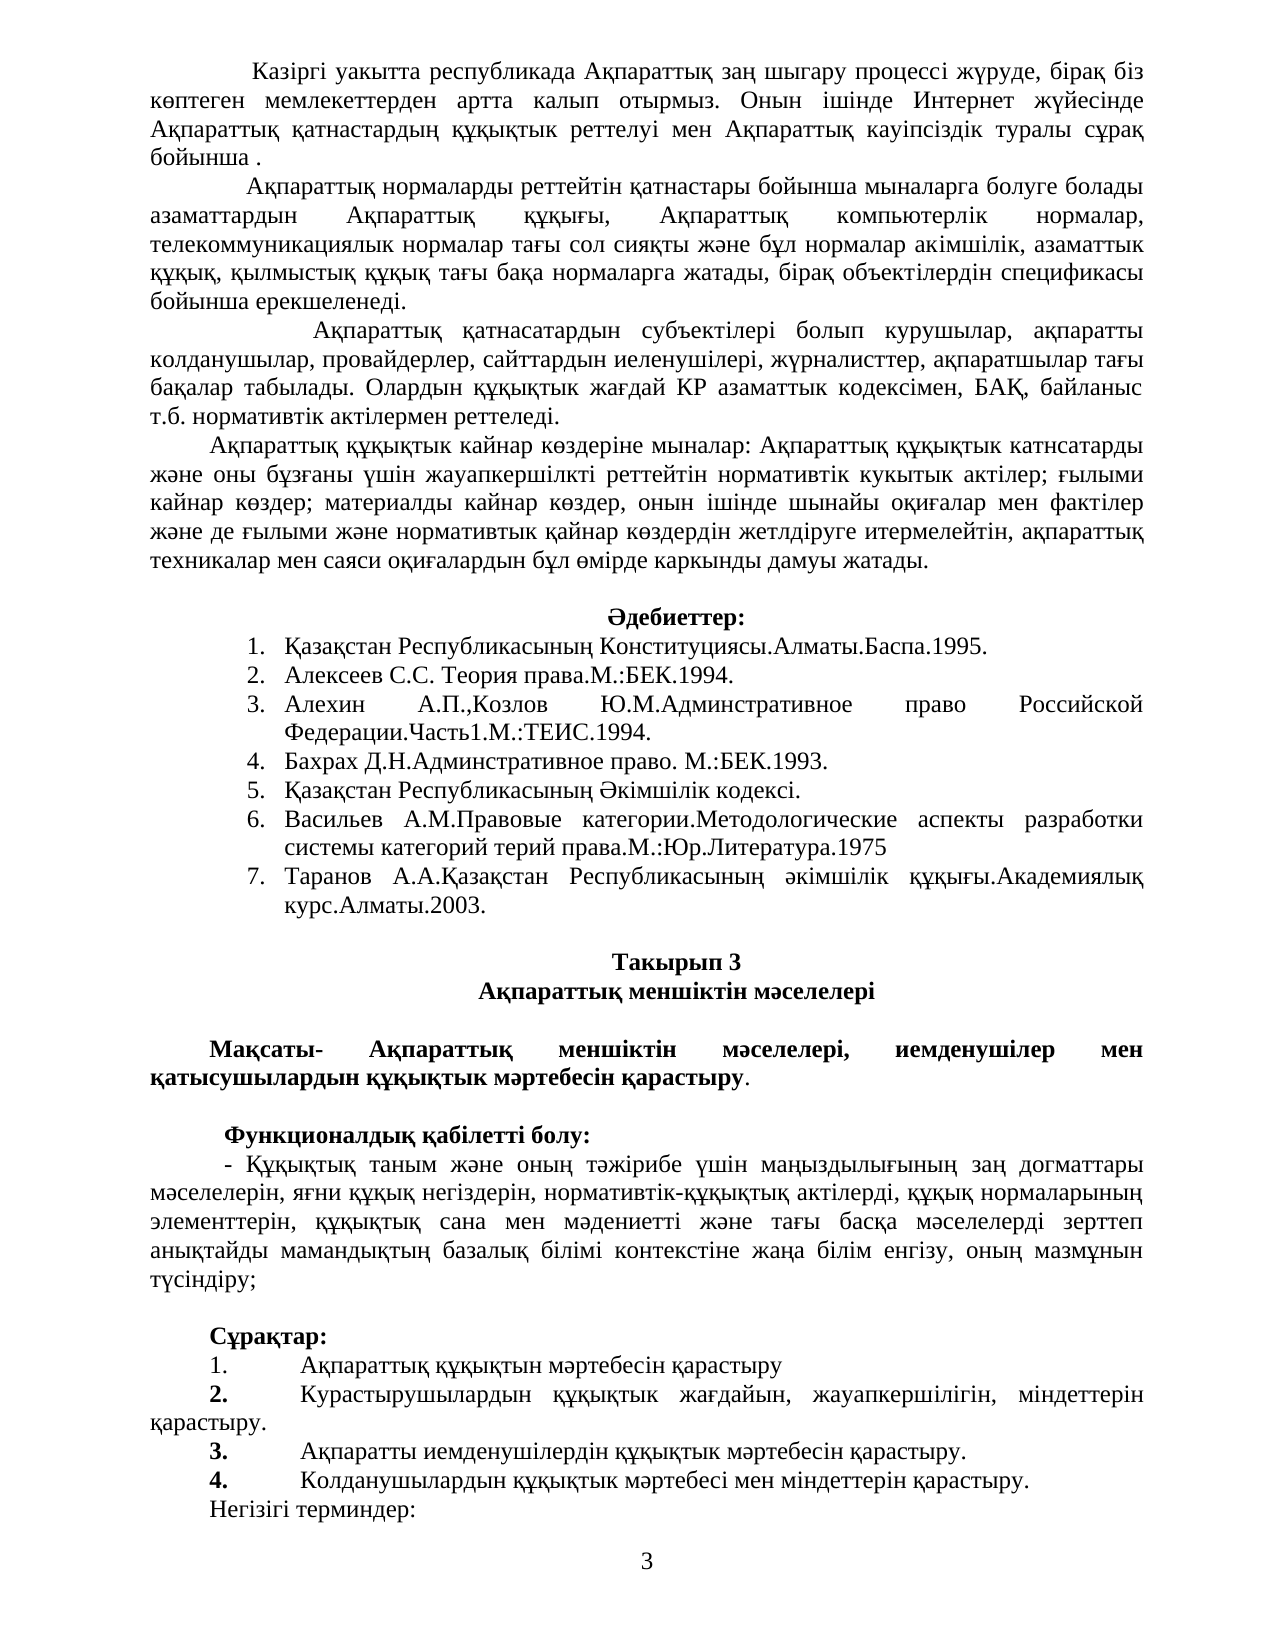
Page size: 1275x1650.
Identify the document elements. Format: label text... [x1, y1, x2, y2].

text Ақпараттық құқықтык кайнар көздерiне мыналар: Ақпараттық құқықтык катнсатарды және оны бұзғаны үшін жауапкершiлктi реттейтiн нормативтiк кукытык актiлер; ғылыми кайнар көздер; материалды кайнар көздер, онын iшiнде шынайы оқиғалар мен фактiлер және де ғылыми және нормативтык қайнар көздердiн жетлдiруге итермелейтiн, ақпараттық техникалар мен саяси оқиғалардын бұл өмірде каркынды дамуы жатады. [150, 430, 1144, 574]
text Функционалдық қабілетті болу: [150, 1120, 1144, 1149]
list Алехин А.П.,Козлов Ю.М.Админстративное право Российской Федерации.Часть1.М.:ТЕИС.1994. [247, 689, 1144, 746]
list Ақпаратты иемденушiлердiн құқықтык мәртебесiн қарастыру. [150, 1436, 1144, 1465]
list Ақпараттық құқықтын мәртебесiн қарастыру [150, 1350, 1144, 1379]
list Таранов А.А.Қазақстан Республикасының әкімшілік құқығы.Академиялық курс.Алматы.2003. [247, 861, 1144, 919]
list Васильев А.М.Правовые категории.Методологические аспекты разработки системы категорий терий права.М.:Юр.Литература.1975 [247, 804, 1144, 861]
text Негiзiгi терминдер: [150, 1494, 1144, 1522]
list Алексеев С.С. Теория права.М.:БЕК.1994. [247, 660, 1144, 689]
text Ақпараттық қатнасатардын субъектiлерi болып курушылар, ақпаратты колданушылар, провайдерлер, сайттардын иеленушiлерi, жүрналисттер, ақпаратшылар тағы бақалар табылады. Олардын құқықтык жағдай КР азаматтык кодексімен, БАҚ, байланыс т.б. нормативтiк актiлермен реттеледi. [150, 315, 1144, 430]
text - Құқықтық таным және оның тәжірибе үшін маңыздылығының заң догматтары мәселелерін, яғни құқық негіздерін, нормативтік-құқықтық актілерді, құқық нормаларының элементтерін, құқықтық сана мен мәдениетті және тағы басқа мәселелерді зерттеп анықтайды мамандықтың базалық білімі контекстіне жаңа білім енгізу, оның мазмұнын түсіндіру; [150, 1149, 1144, 1292]
text Такырып 3 [150, 947, 1144, 976]
text Казiргi уакытта республикада Ақпараттық заң шыгару процессi жүруде, бірақ бiз көптеген мемлекеттерден артта калып отырмыз. Онын iшiнде Интернет жүйесiнде Ақпараттық қатнастардың құқықтык реттелуi мен Ақпараттық кауiпсiздiк туралы сұрақ бойынша . [150, 56, 1144, 171]
list Бахрах Д.Н.Админстративное право. М.:БЕК.1993. [247, 746, 1144, 775]
list Қазақстан Республикасының Әкімшілік кодексі. [247, 775, 1144, 804]
list Курастырушылардын құқықтык жағдайын, жауапкершiлiгiн, мiндеттерiн қарастыру. [150, 1379, 1144, 1436]
subtitle Әдебиеттер: [150, 602, 1144, 631]
list Колданушылардын құқықтык мәртебесi мен мiндеттерiн қарастыру. [150, 1465, 1144, 1494]
text Сұрақтар: [150, 1321, 1144, 1350]
text Ақпараттық меншiктiн мәселелері [150, 976, 1144, 1005]
text Мақсаты- Ақпараттық меншiктiн мәселелері, иемденушiлер мен қатысушылардын құқықтык мәртебесiн қарастыру. [150, 1034, 1144, 1091]
text Ақпараттық нормаларды реттейтiн қатнастары бойынша мыналарга болуге болады азаматтардын Ақпараттық құқығы, Ақпараттық компьютерлiк нормалар, телекоммуникациялык нормалар тағы сол сияқты және бұл нормалар акiмшiлiк, азаматтык құқық, қылмыстық құқық тағы бақа нормаларга жатады, бірақ объектiлердiн спецификасы бойынша ерекшеленедi. [150, 171, 1144, 315]
list Қазақстан Республикасының Конституциясы.Алматы.Баспа.1995. [247, 631, 1144, 660]
